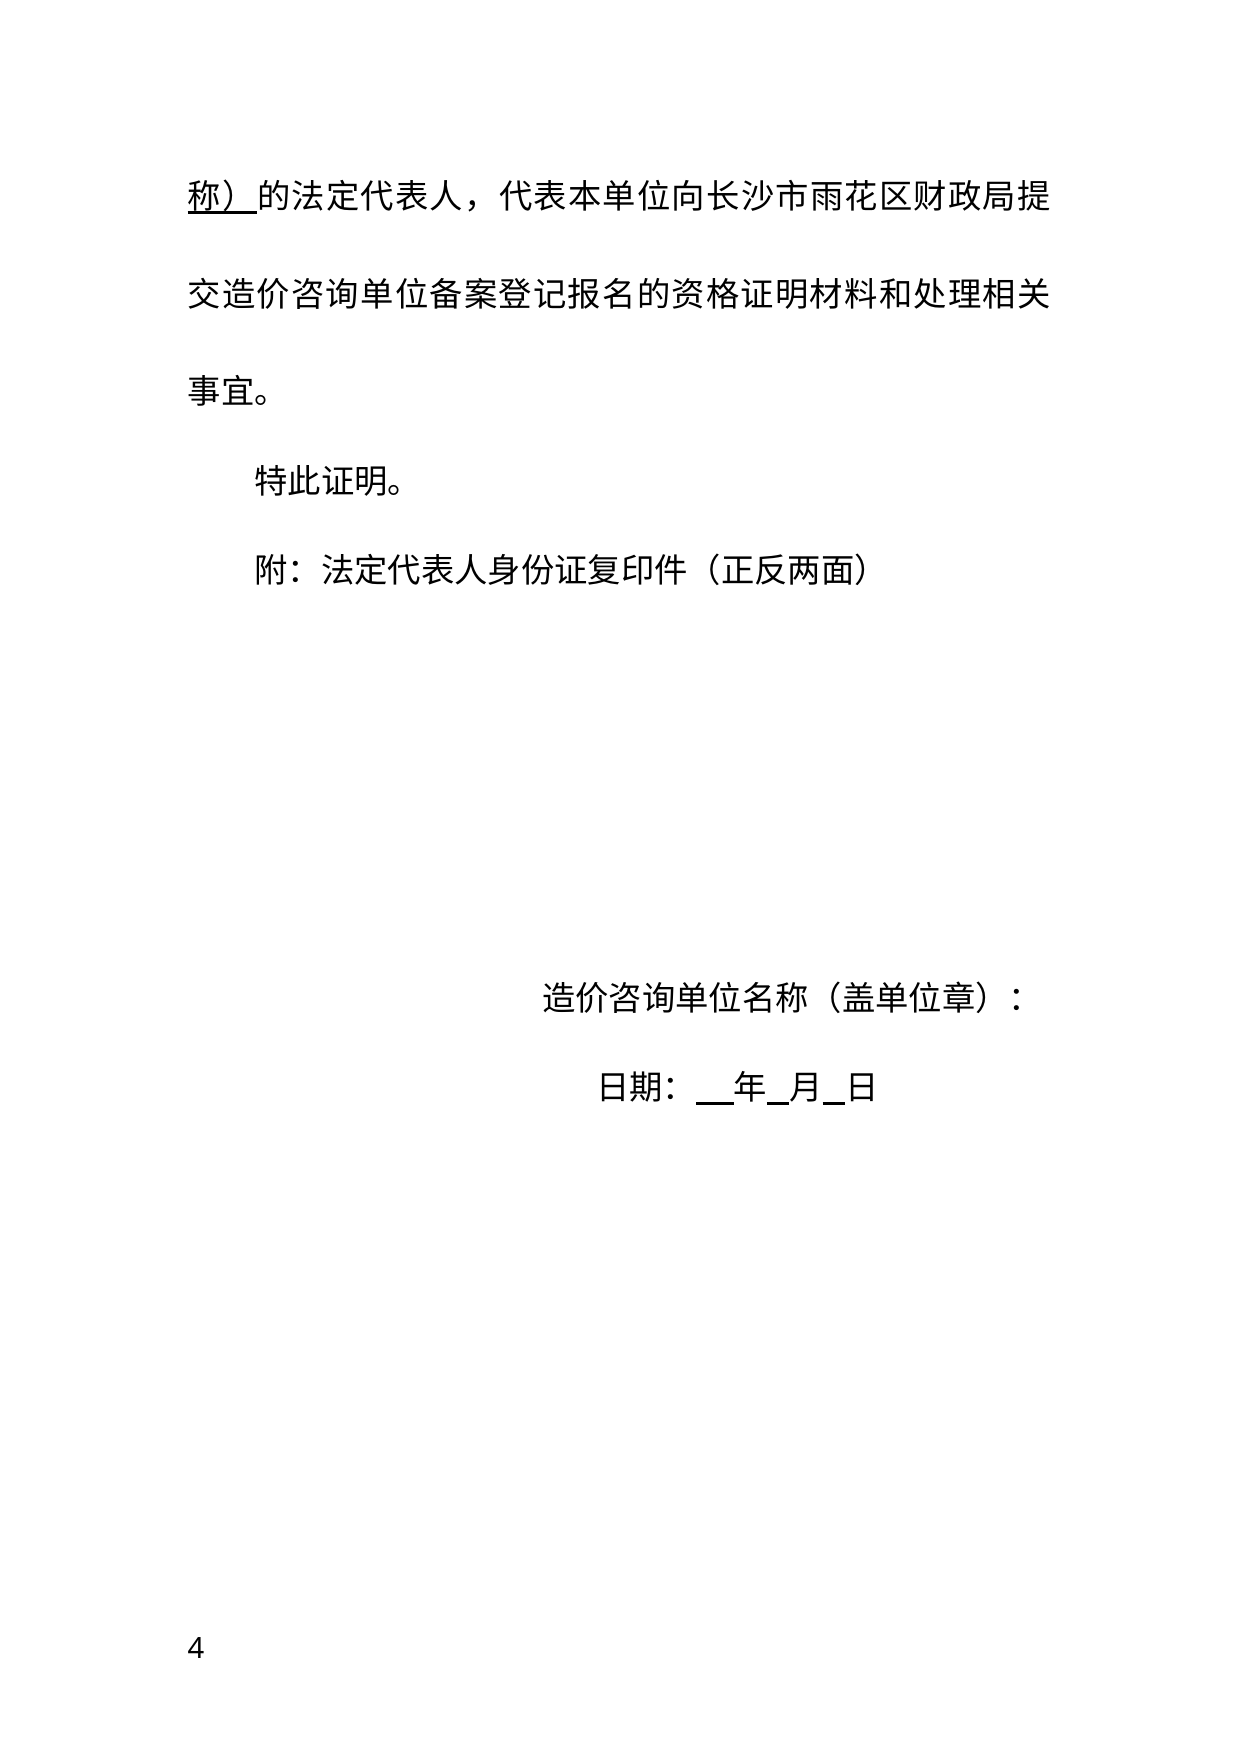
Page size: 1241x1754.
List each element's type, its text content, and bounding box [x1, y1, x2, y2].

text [187, 162, 1053, 422]
text 特此证明。 [187, 446, 1053, 511]
text 造价咨询单位名称（盖单位章）： [187, 963, 1042, 1028]
text 附：法定代表人身份证复印件（正反两面） [187, 535, 1053, 600]
text 日期： 年 月 日 [187, 1053, 1053, 1118]
